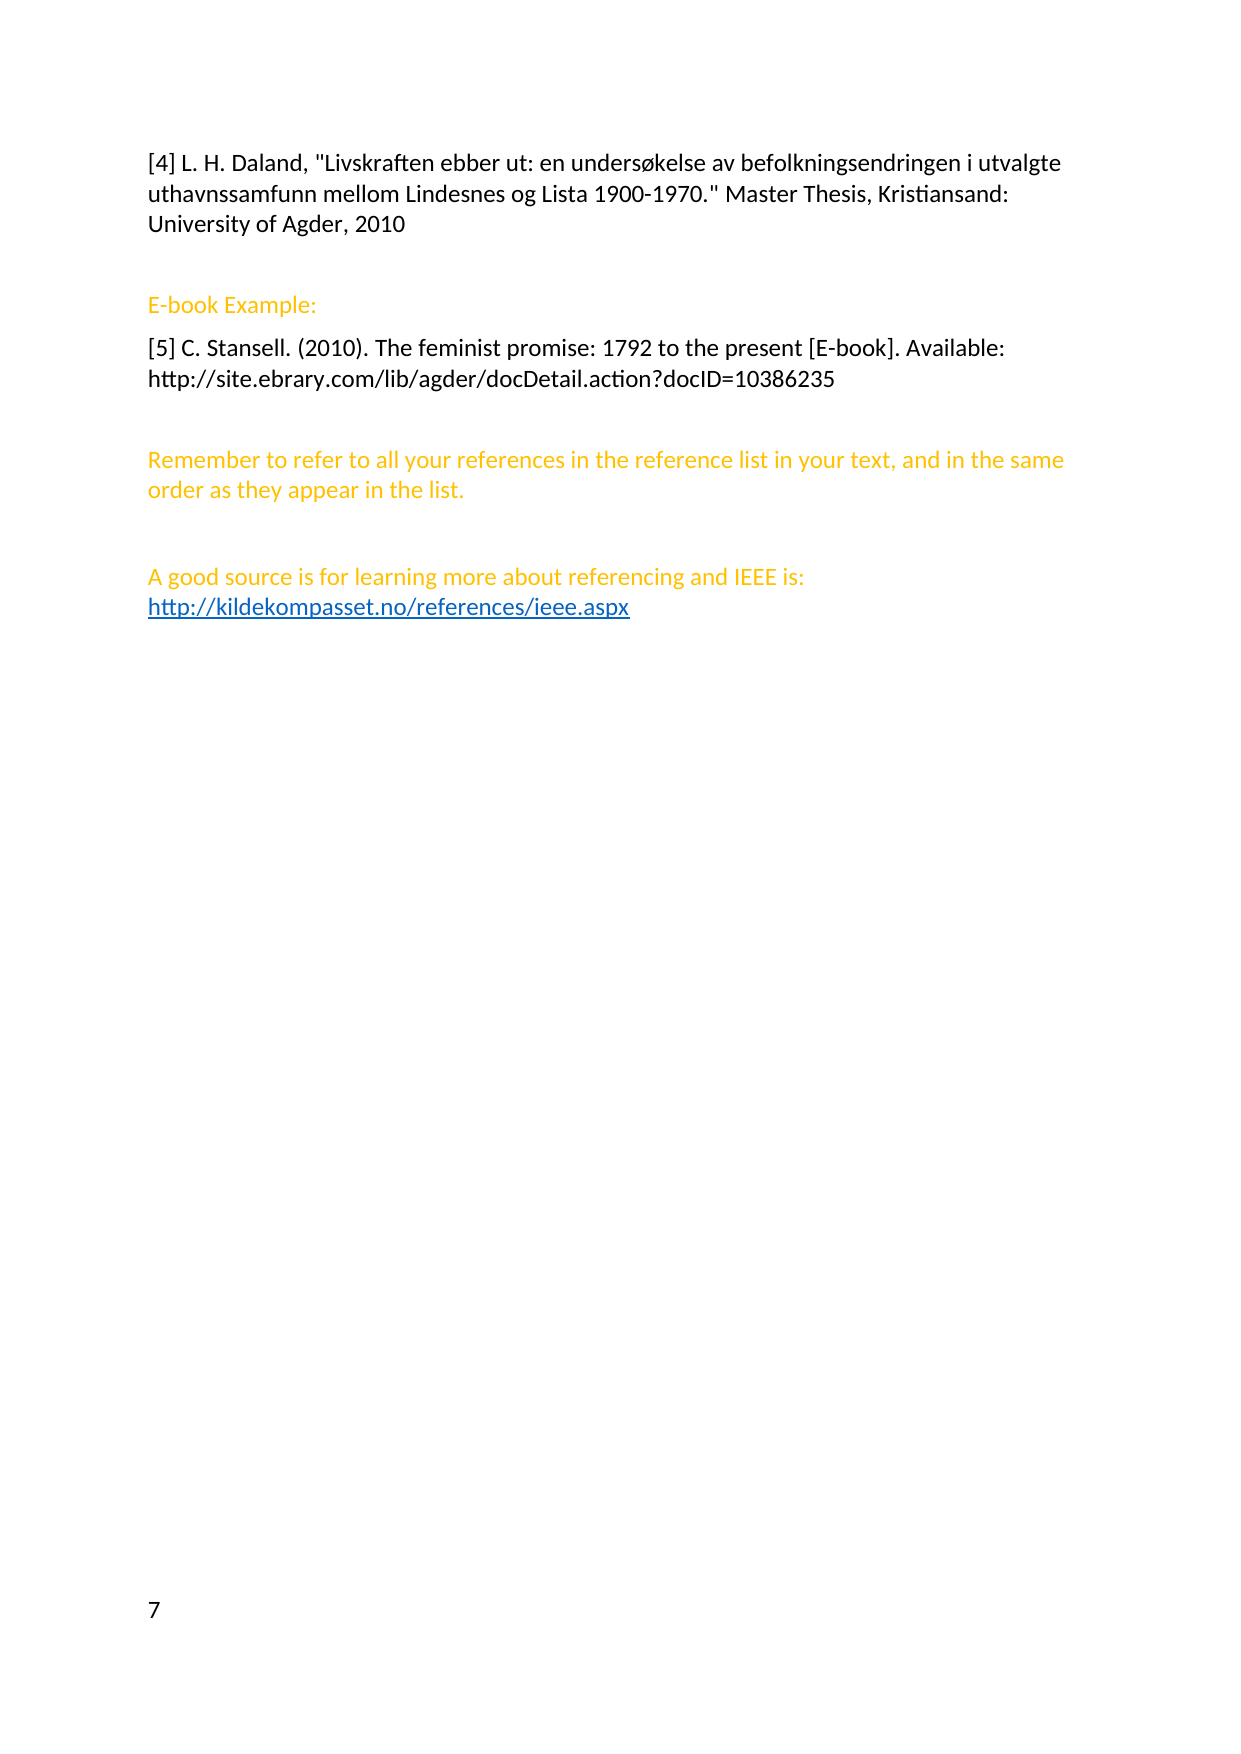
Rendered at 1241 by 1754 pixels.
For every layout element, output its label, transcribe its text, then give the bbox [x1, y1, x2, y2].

text [5] C. Stansell. (2010). The feminist promise: 1792 to the present [E-book]. Available: http://site.ebrary.com/lib/agder/docDetail.action?docID=10386235 [148, 333, 1093, 394]
text Remember to refer to all your references in the reference list in your text, and in the same order as they appear in the list. [148, 444, 1093, 505]
text [4] L. H. Daland, "Livskraften ebber ut: en undersøkelse av befolkningsendringen i utvalgte uthavnssamfunn mellom Lindesnes og Lista 1900-1970." Master Thesis, Kristiansand: University of Agder, 2010 [148, 148, 1093, 239]
text E-book Example: [148, 289, 1093, 320]
text A good source is for learning more about referencing and IEEE is: http://kildekompasset.no/references/ieee.aspx [148, 561, 1093, 622]
